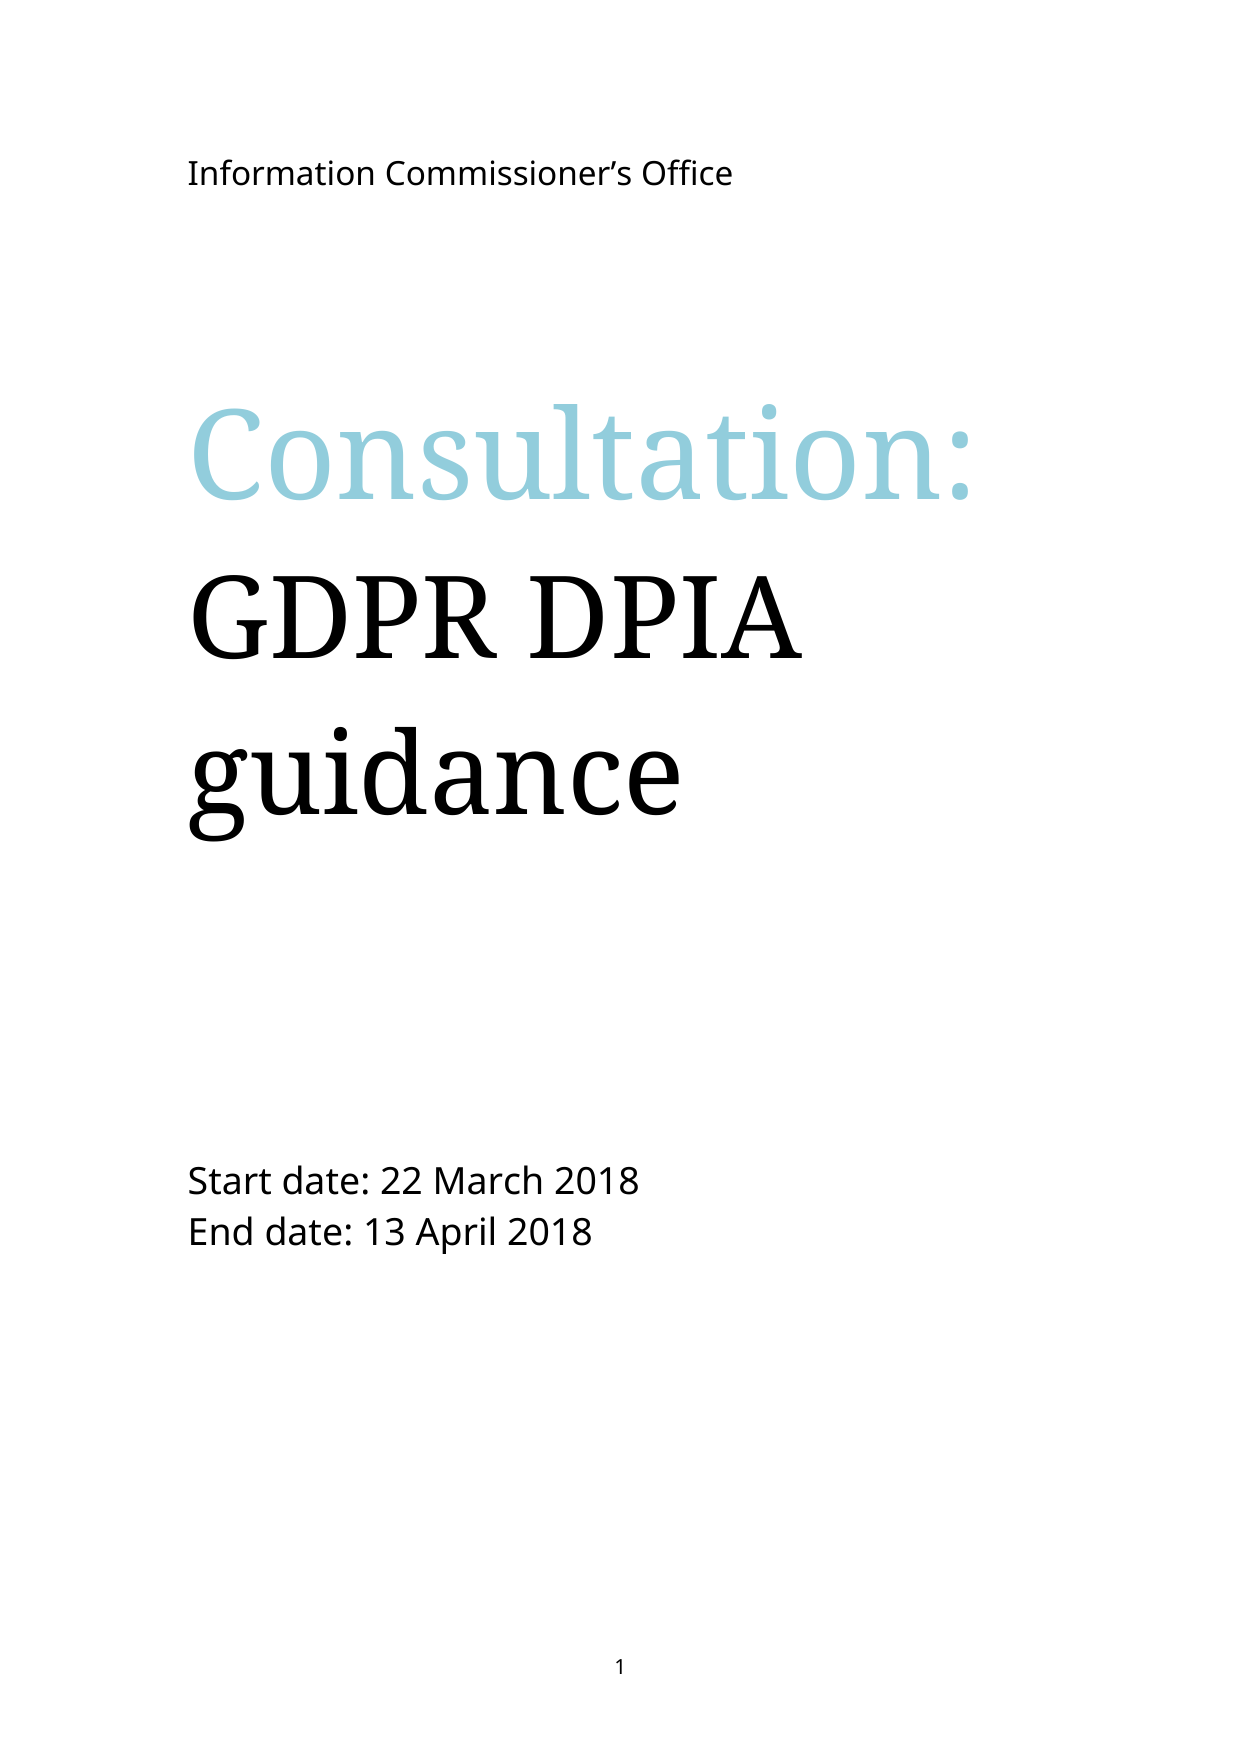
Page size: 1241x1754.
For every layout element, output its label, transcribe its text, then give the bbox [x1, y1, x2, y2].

text End date: 13 April 2018 [187, 1206, 1053, 1257]
text Start date: 22 March 2018 [187, 1155, 1053, 1206]
text Consultation: [187, 366, 1053, 536]
text Information Commissioner’s Office [187, 150, 1053, 195]
text GDPR DPIA [187, 536, 1053, 692]
text guidance [187, 692, 1053, 848]
